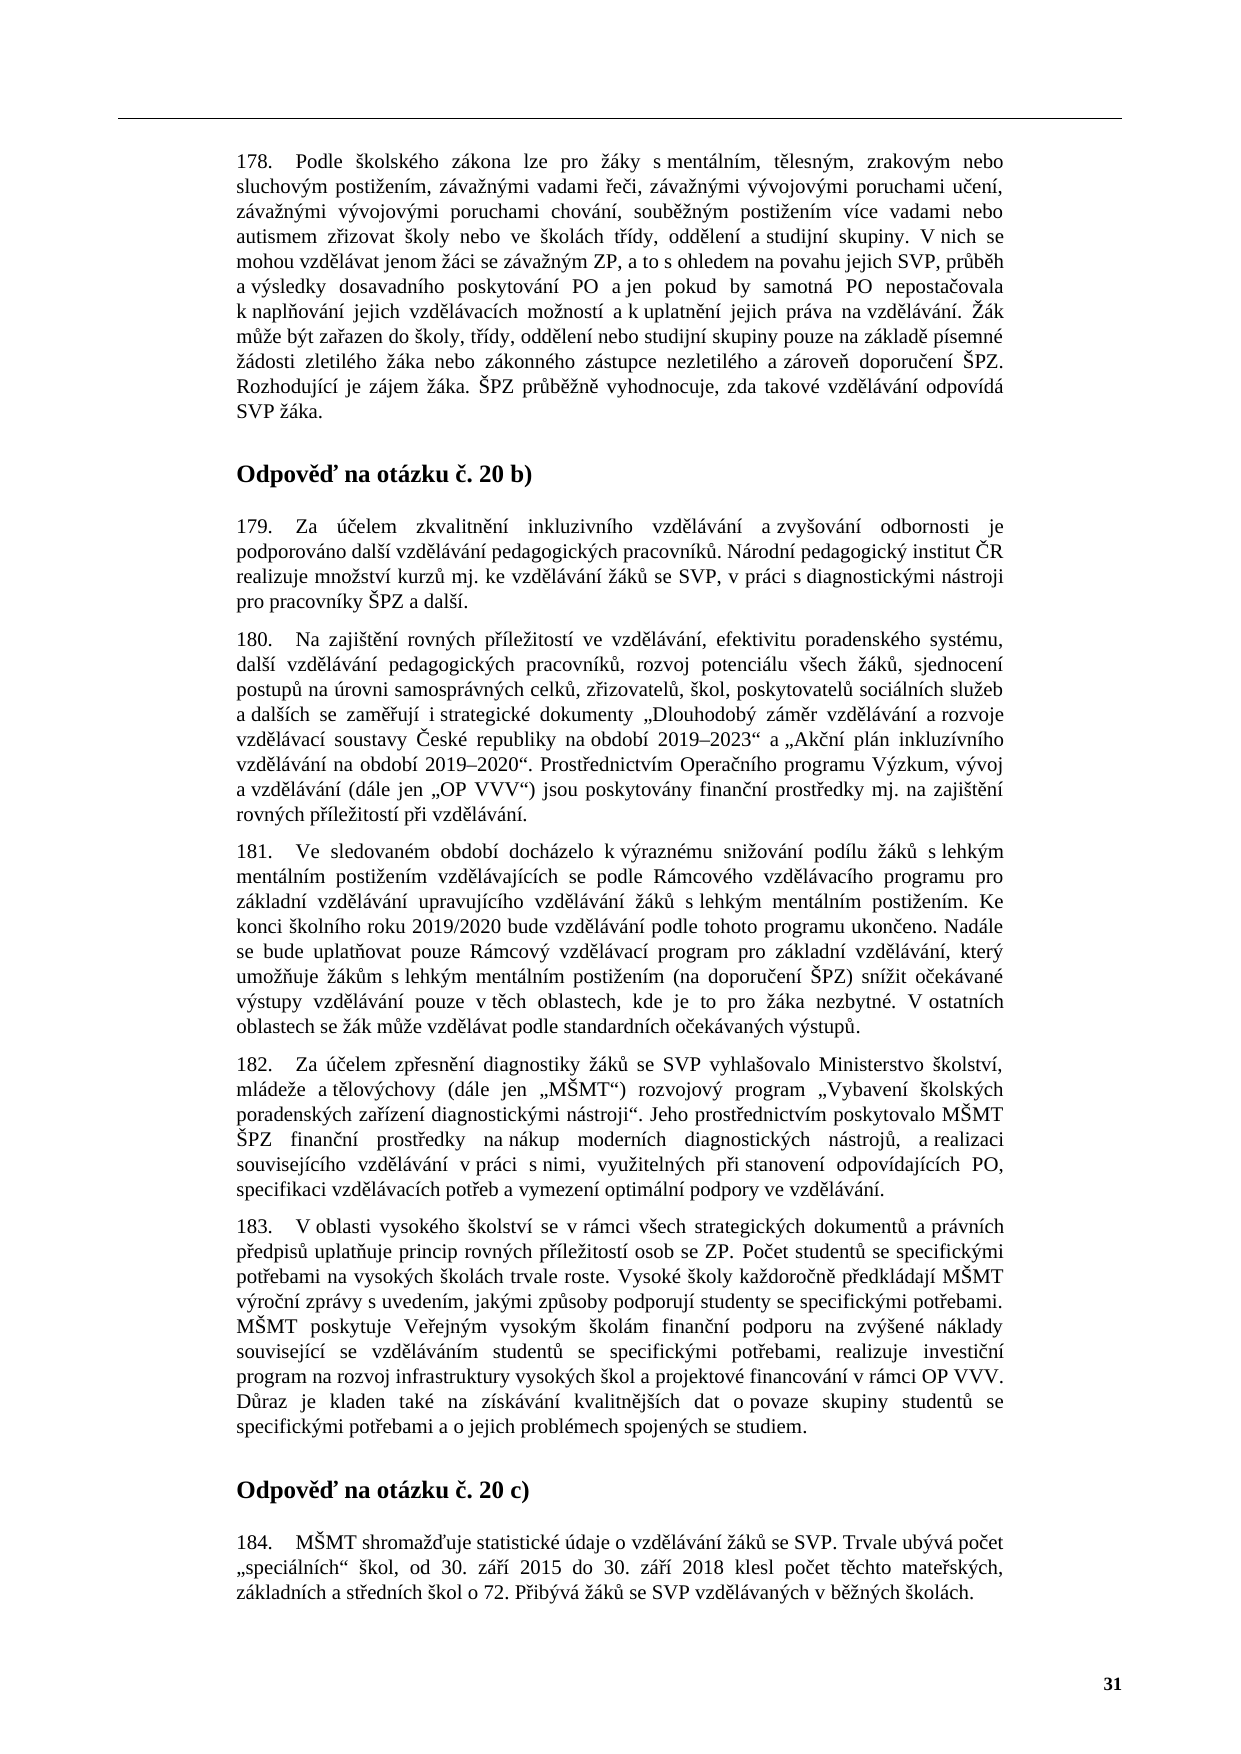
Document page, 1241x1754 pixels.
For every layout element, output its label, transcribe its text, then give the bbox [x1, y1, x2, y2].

text 181. Ve sledovaném období docházelo k výraznému snižování podílu žáků s lehkým mentálním postižením vzdělávajících se podle Rámcového vzdělávacího programu pro základní vzdělávání upravujícího vzdělávání žáků s lehkým mentálním postižením. Ke konci školního roku 2019/2020 bude vzdělávání podle tohoto programu ukončeno. Nadále se bude uplatňovat pouze Rámcový vzdělávací program pro základní vzdělávání, který umožňuje žákům s lehkým mentálním postižením (na doporučení ŠPZ) snížit očekávané výstupy vzdělávání pouze v těch oblastech, kde je to pro žáka nezbytné. V ostatních oblastech se žák může vzdělávat podle standardních očekávaných výstupů. [236, 838, 1004, 1038]
text 178. Podle školského zákona lze pro žáky s mentálním, tělesným, zrakovým nebo sluchovým postižením, závažnými vadami řeči, závažnými vývojovými poruchami učení, závažnými vývojovými poruchami chování, souběžným postižením více vadami nebo autismem zřizovat školy nebo ve školách třídy, oddělení a studijní skupiny. V nich se mohou vzdělávat jenom žáci se závažným ZP, a to s ohledem na povahu jejich SVP, průběh a výsledky dosavadního poskytování PO a jen pokud by samotná PO nepostačovala k naplňování jejich vzdělávacích možností a k uplatnění jejich práva na vzdělávání. Žák může být zařazen do školy, třídy, oddělení nebo studijní skupiny pouze na základě písemné žádosti zletilého žáka nebo zákonného zástupce nezletilého a zároveň doporučení ŠPZ. Rozhodující je zájem žáka. ŠPZ průběžně vyhodnocuje, zda takové vzdělávání odpovídá SVP žáka. [236, 148, 1004, 423]
text 184. MŠMT shromažďuje statistické údaje o vzdělávání žáků se SVP. Trvale ubývá počet „speciálních“ škol, od 30. září 2015 do 30. září 2018 klesl počet těchto mateřských, základních a středních škol o 72. Přibývá žáků se SVP vzdělávaných v běžných školách. [236, 1529, 1004, 1604]
text Odpověď na otázku č. 20 c) [118, 1476, 1004, 1504]
text 183. V oblasti vysokého školství se v rámci všech strategických dokumentů a právních předpisů uplatňuje princip rovných příležitostí osob se ZP. Počet studentů se specifickými potřebami na vysokých školách trvale roste. Vysoké školy každoročně předkládají MŠMT výroční zprávy s uvedením, jakými způsoby podporují studenty se specifickými potřebami. MŠMT poskytuje Veřejným vysokým školám finanční podporu na zvýšené náklady související se vzděláváním studentů se specifickými potřebami, realizuje investiční program na rozvoj infrastruktury vysokých škol a projektové financování v rámci OP VVV. Důraz je kladen také na získávání kvalitnějších dat o povaze skupiny studentů se specifickými potřebami a o jejich problémech spojených se studiem. [236, 1213, 1004, 1438]
text 179. Za účelem zkvalitnění inkluzivního vzdělávání a zvyšování odbornosti je podporováno další vzdělávání pedagogických pracovníků. Národní pedagogický institut ČR realizuje množství kurzů mj. ke vzdělávání žáků se SVP, v práci s diagnostickými nástroji pro pracovníky ŠPZ a další. [236, 513, 1004, 613]
text 180. Na zajištění rovných příležitostí ve vzdělávání, efektivitu poradenského systému, další vzdělávání pedagogických pracovníků, rozvoj potenciálu všech žáků, sjednocení postupů na úrovni samosprávných celků, zřizovatelů, škol, poskytovatelů sociálních služeb a dalších se zaměřují i strategické dokumenty „Dlouhodobý záměr vzdělávání a rozvoje vzdělávací soustavy České republiky na období 2019–2023“ a „Akční plán inkluzívního vzdělávání na období 2019–2020“. Prostřednictvím Operačního programu Výzkum, vývoj a vzdělávání (dále jen „OP VVV“) jsou poskytovány finanční prostředky mj. na zajištění rovných příležitostí při vzdělávání. [236, 626, 1004, 826]
text 182. Za účelem zpřesnění diagnostiky žáků se SVP vyhlašovalo Ministerstvo školství, mládeže a tělovýchovy (dále jen „MŠMT“) rozvojový program „Vybavení školských poradenských zařízení diagnostickými nástroji“. Jeho prostřednictvím poskytovalo MŠMT ŠPZ finanční prostředky na nákup moderních diagnostických nástrojů, a realizaci souvisejícího vzdělávání v práci s nimi, využitelných při stanovení odpovídajících PO, specifikaci vzdělávacích potřeb a vymezení optimální podpory ve vzdělávání. [236, 1051, 1004, 1201]
text Odpověď na otázku č. 20 b) [118, 460, 1004, 488]
